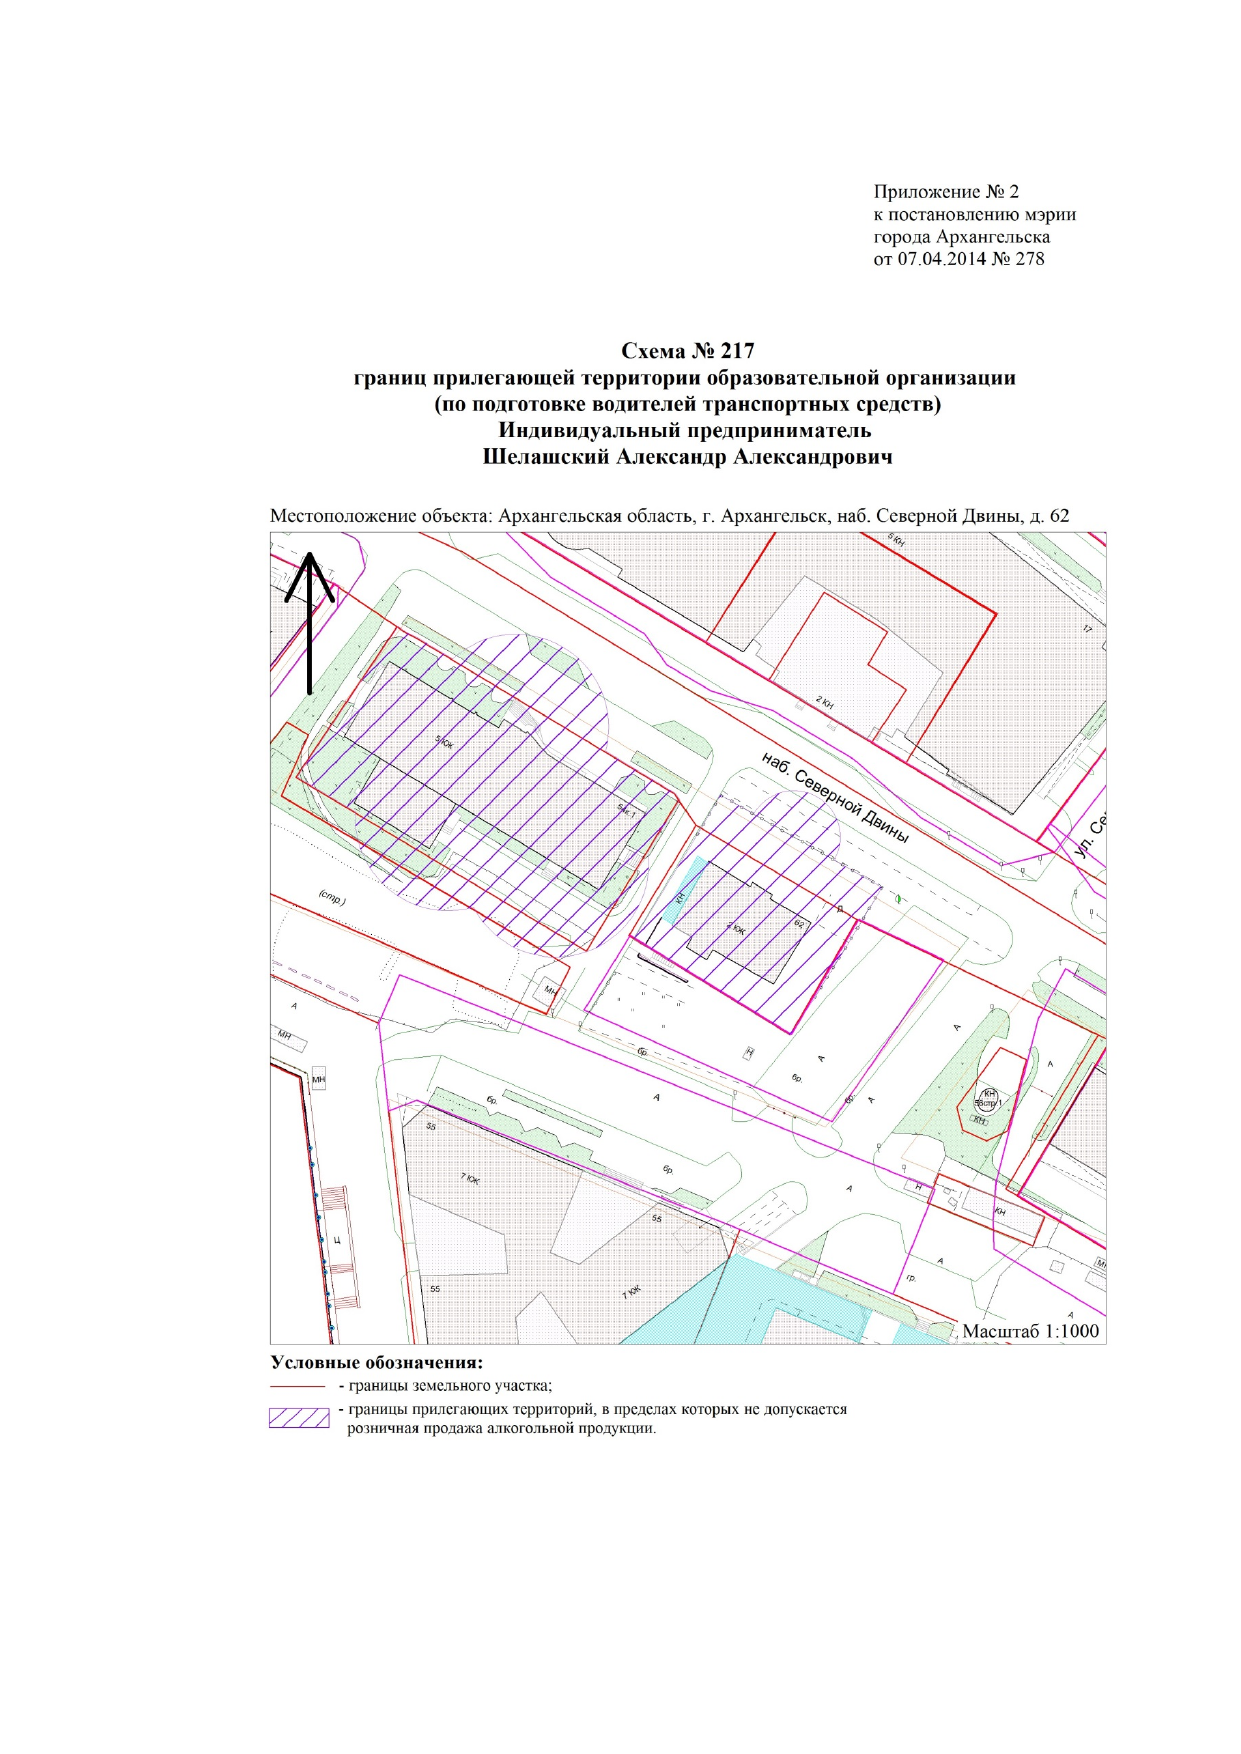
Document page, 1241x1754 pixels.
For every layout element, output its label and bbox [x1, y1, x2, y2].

picture [177, 118, 1152, 1497]
